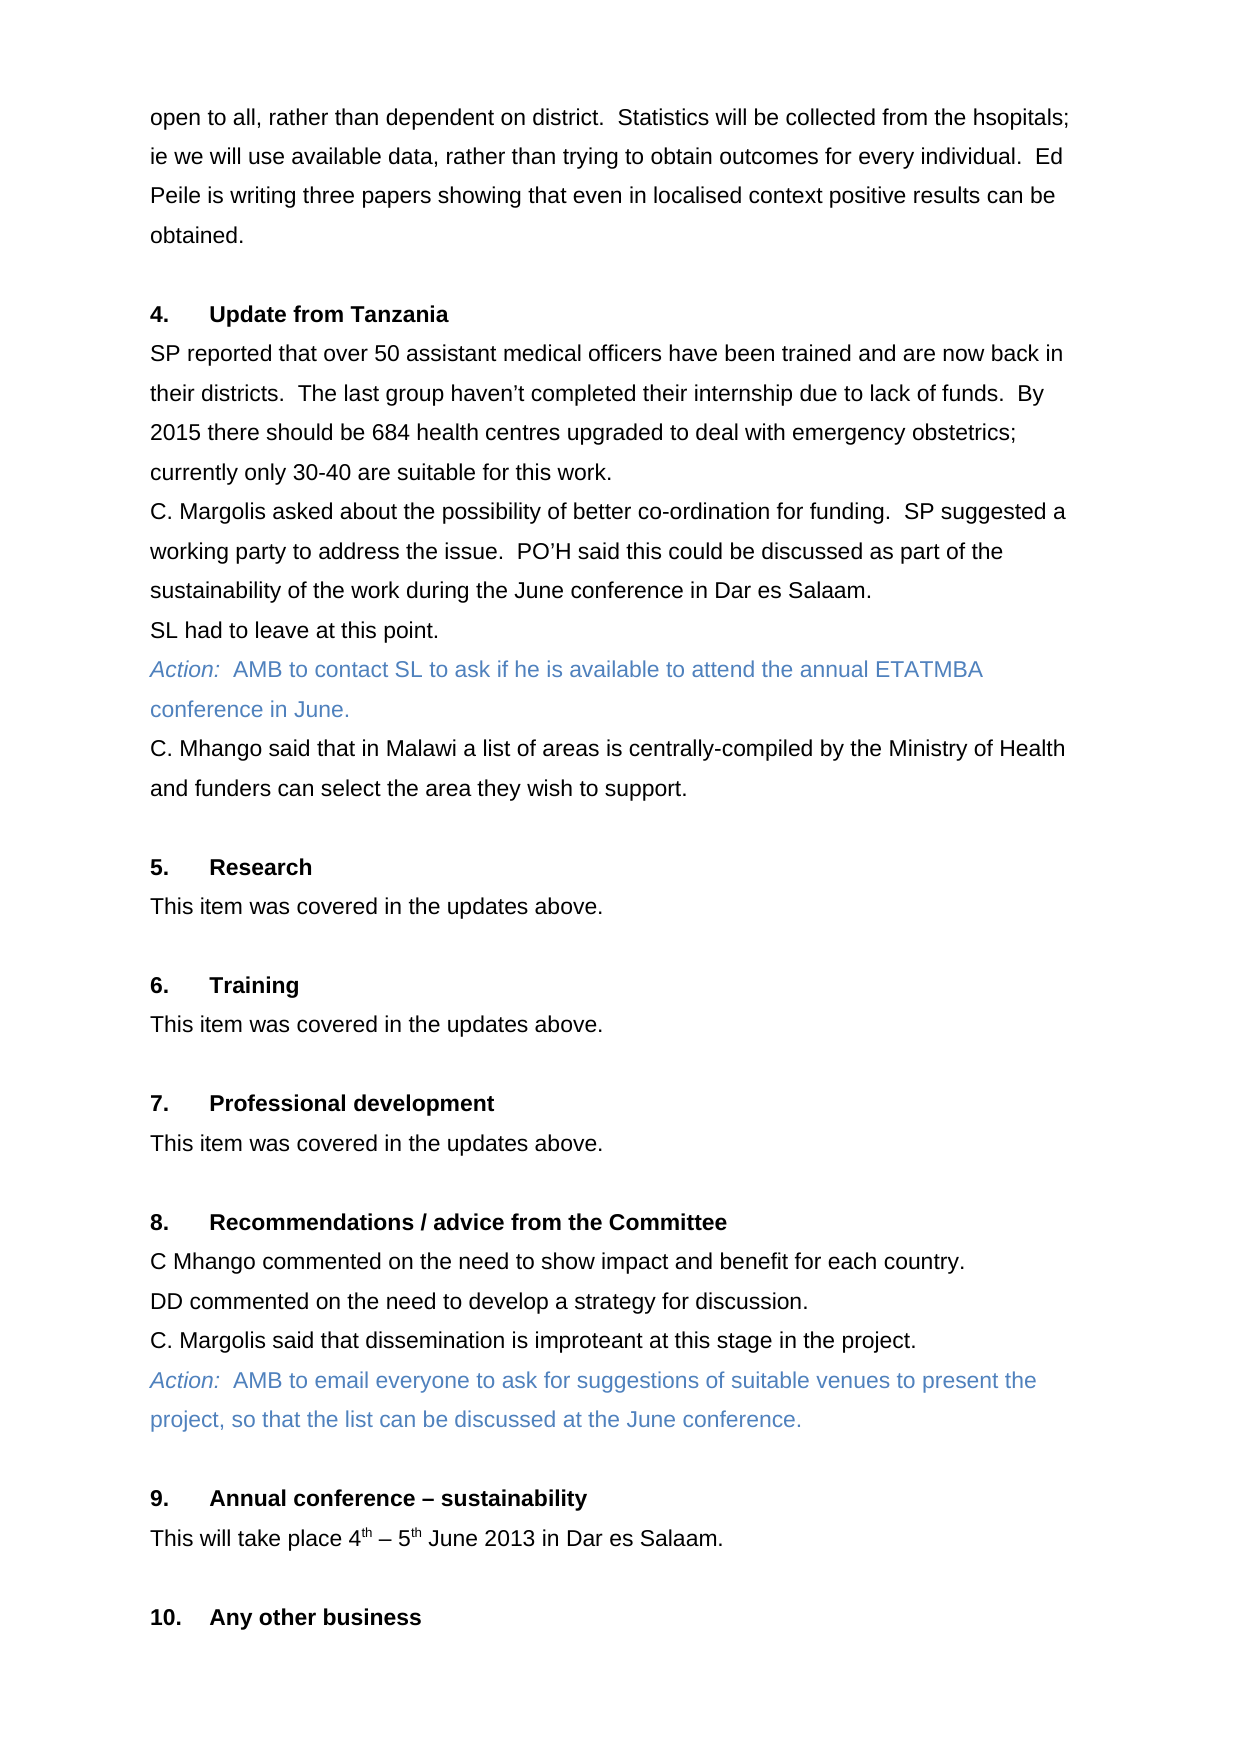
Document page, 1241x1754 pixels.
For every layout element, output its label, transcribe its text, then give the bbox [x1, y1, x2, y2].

list 9. Annual conference – sustainability [150, 1485, 1090, 1512]
text SP reported that over 50 assistant medical officers have been trained and are now back in their districts. The last group haven’t completed their internship due to lack of funds. By 2015 there should be 684 health centres upgraded to deal with emergency obstetrics; currently only 30-40 are suitable for this work. [150, 340, 1090, 485]
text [150, 103, 1090, 248]
list Action: AMB to email everyone to ask for suggestions of suitable venues to present the project, so that the list can be discussed at the June conference. [150, 1367, 1090, 1433]
list 6. Training [150, 972, 1090, 998]
text SL had to leave at this point. [150, 617, 1090, 643]
list C Mhango commented on the need to show impact and benefit for each country. [150, 1248, 1090, 1275]
list C. Margolis said that dissemination is improteant at this stage in the project. [150, 1327, 1090, 1354]
list This item was covered in the updates above. [150, 1011, 1090, 1038]
list 10. Any other business [150, 1604, 1090, 1630]
text 4. Update from Tanzania [150, 301, 1090, 327]
list DD commented on the need to develop a strategy for discussion. [150, 1288, 1090, 1314]
list This item was covered in the updates above. [150, 1130, 1090, 1156]
text 5. Research [150, 853, 1090, 880]
text C. Margolis asked about the possibility of better co-ordination for funding. SP suggested a working party to address the issue. PO’H said this could be discussed as part of the sustainability of the work during the June conference in Dar es Salaam. [150, 498, 1090, 603]
text Action: AMB to contact SL to ask if he is available to attend the annual ETATMBA conference in June. [150, 656, 1090, 722]
list 7. Professional development [150, 1090, 1090, 1117]
text C. Mhango said that in Malawi a list of areas is centrally-compiled by the Ministry of Health and funders can select the area they wish to support. [150, 735, 1090, 801]
list This will take place 4th – 5th June 2013 in Dar es Salaam. [150, 1525, 1090, 1551]
list 8. Recommendations / advice from the Committee [150, 1209, 1090, 1235]
list This item was covered in the updates above. [150, 893, 1090, 919]
